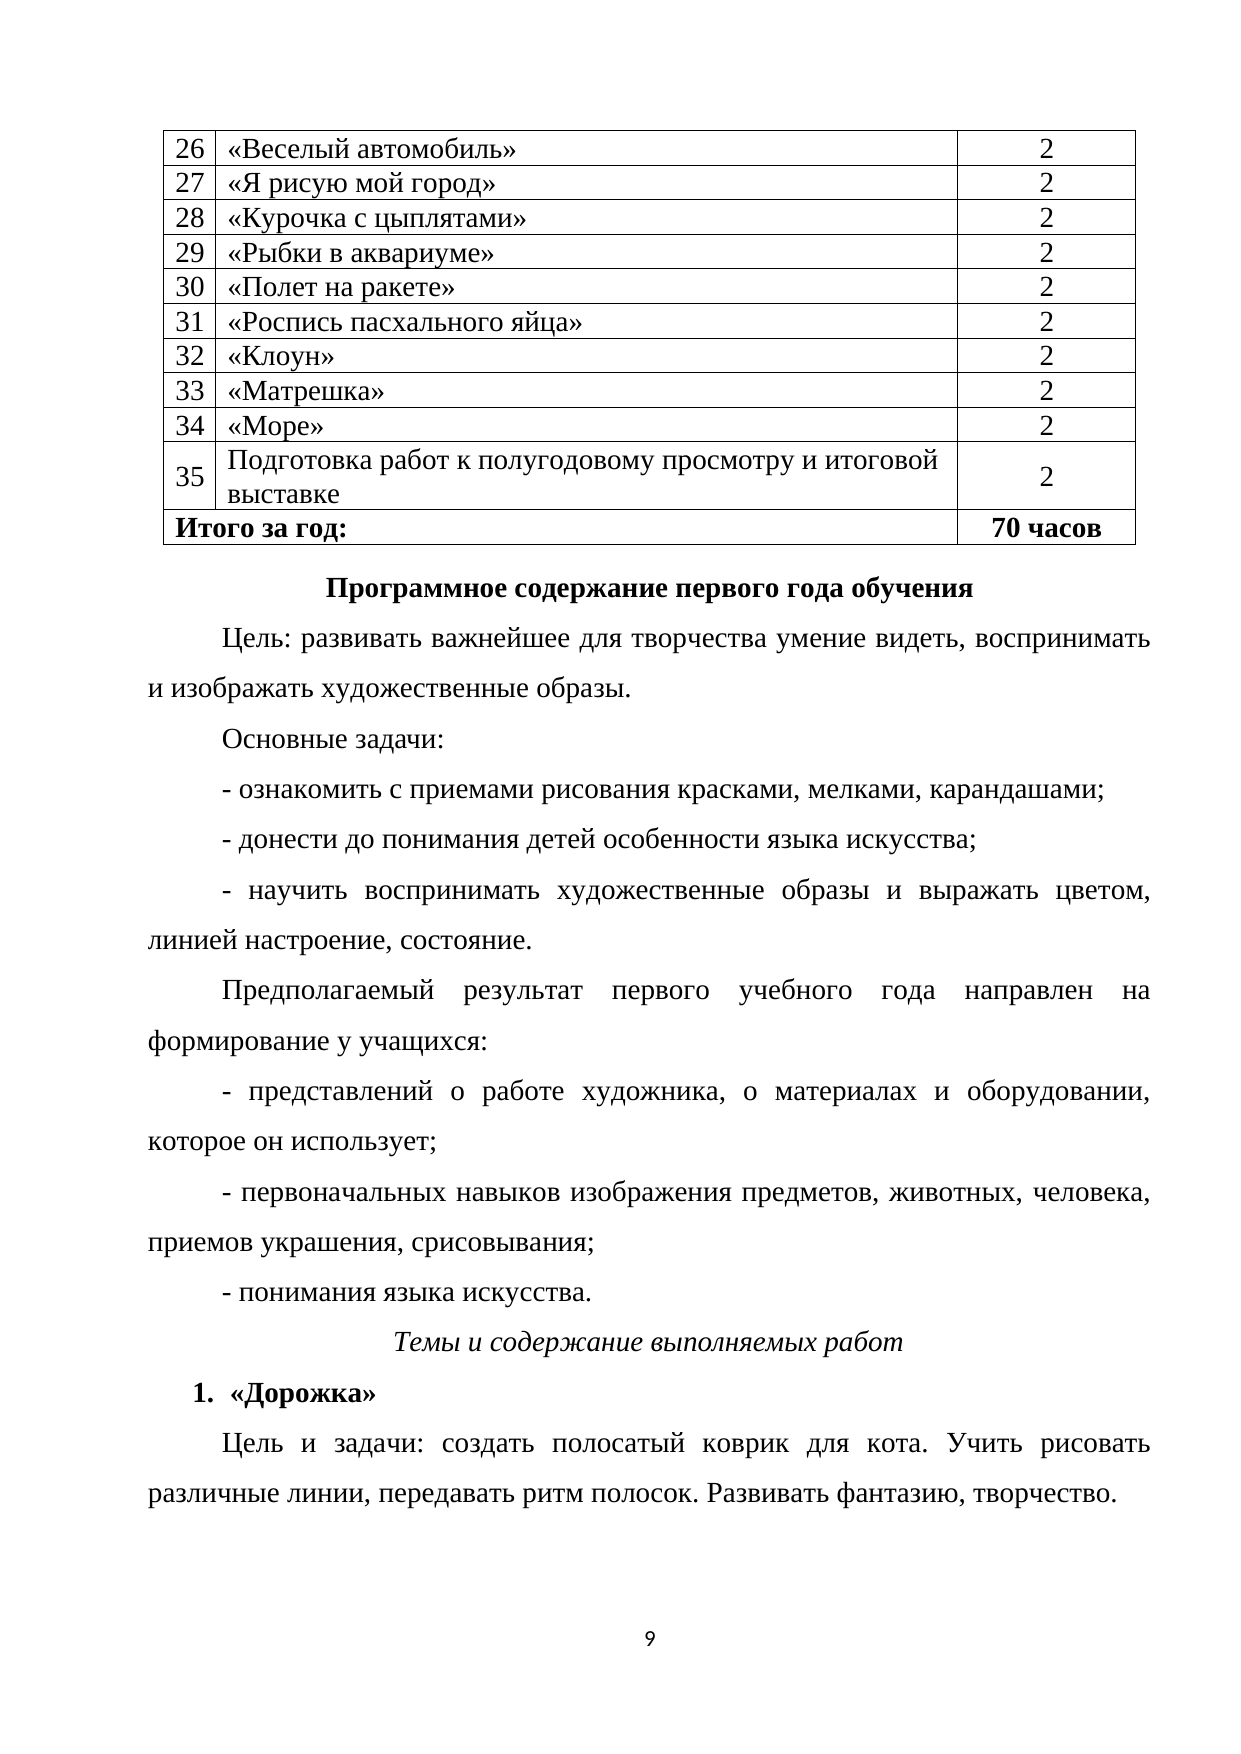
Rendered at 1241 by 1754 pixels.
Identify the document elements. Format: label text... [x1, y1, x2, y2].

table_cell «Курочка с цыплятами» [216, 200, 957, 234]
table_cell 2 [958, 304, 1135, 337]
text - научить воспринимать художественные образы и выражать цветом, линией настроение, состояние. [148, 872, 1152, 956]
table_cell «Рыбки в аквариуме» [216, 235, 957, 268]
table_cell 2 [958, 442, 1135, 509]
table_cell Подготовка работ к полугодовому просмотру и итоговой выставке [216, 442, 957, 509]
table_cell «Роспись пасхального яйца» [216, 304, 957, 337]
table_cell 30 [164, 269, 215, 303]
text Цель и задачи: создать полосатый коврик для кота. Учить рисовать различные линии, передавать ритм полосок. Развивать фантазию, творчество. [148, 1425, 1152, 1509]
table_cell «Веселый автомобиль» [216, 131, 957, 164]
table_cell 2 [958, 235, 1135, 268]
table_cell «Полет на ракете» [216, 269, 957, 303]
text Предполагаемый результат первого учебного года направлен на формирование у учащихся: [148, 972, 1152, 1056]
text Основные задачи: [148, 721, 1152, 754]
table_cell 33 [164, 373, 215, 407]
table_cell «Клоун» [216, 339, 957, 372]
table_cell 31 [164, 304, 215, 337]
table_cell 32 [164, 339, 215, 372]
table_cell 2 [958, 408, 1135, 441]
table_cell 2 [958, 339, 1135, 372]
table_cell 34 [164, 408, 215, 441]
table_cell 2 [958, 131, 1135, 164]
list Темы и содержание выполняемых работ [148, 1324, 1152, 1358]
list - первоначальных навыков изображения предметов, животных, человека, приемов украшения, срисовывания; [148, 1174, 1152, 1257]
table_cell 35 [164, 442, 215, 509]
table_cell Итого за год: [164, 510, 957, 544]
table_cell 27 [164, 166, 215, 199]
text - ознакомить с приемами рисования красками, мелками, карандашами; [148, 771, 1152, 805]
table_cell «Море» [216, 408, 957, 441]
table_cell 29 [164, 235, 215, 268]
list - понимания языка искусства. [148, 1274, 1152, 1308]
table_cell 2 [958, 373, 1135, 407]
text Программное содержание первого года обучения [148, 570, 1152, 603]
table_cell 2 [958, 200, 1135, 234]
table_cell 26 [164, 131, 215, 164]
table_cell 2 [958, 269, 1135, 303]
table_cell «Матрешка» [216, 373, 957, 407]
table_cell 2 [958, 166, 1135, 199]
list «Дорожка» [192, 1375, 1152, 1408]
list - представлений о работе художника, о материалах и оборудовании, которое он использует; [148, 1073, 1152, 1157]
table_cell «Я рисую мой город» [216, 166, 957, 199]
text - донести до понимания детей особенности языка искусства; [148, 821, 1152, 855]
table_cell 70 часов [958, 510, 1135, 544]
text Цель: развивать важнейшее для творчества умение видеть, воспринимать и изображать художественные образы. [148, 620, 1152, 704]
table_cell 28 [164, 200, 215, 234]
